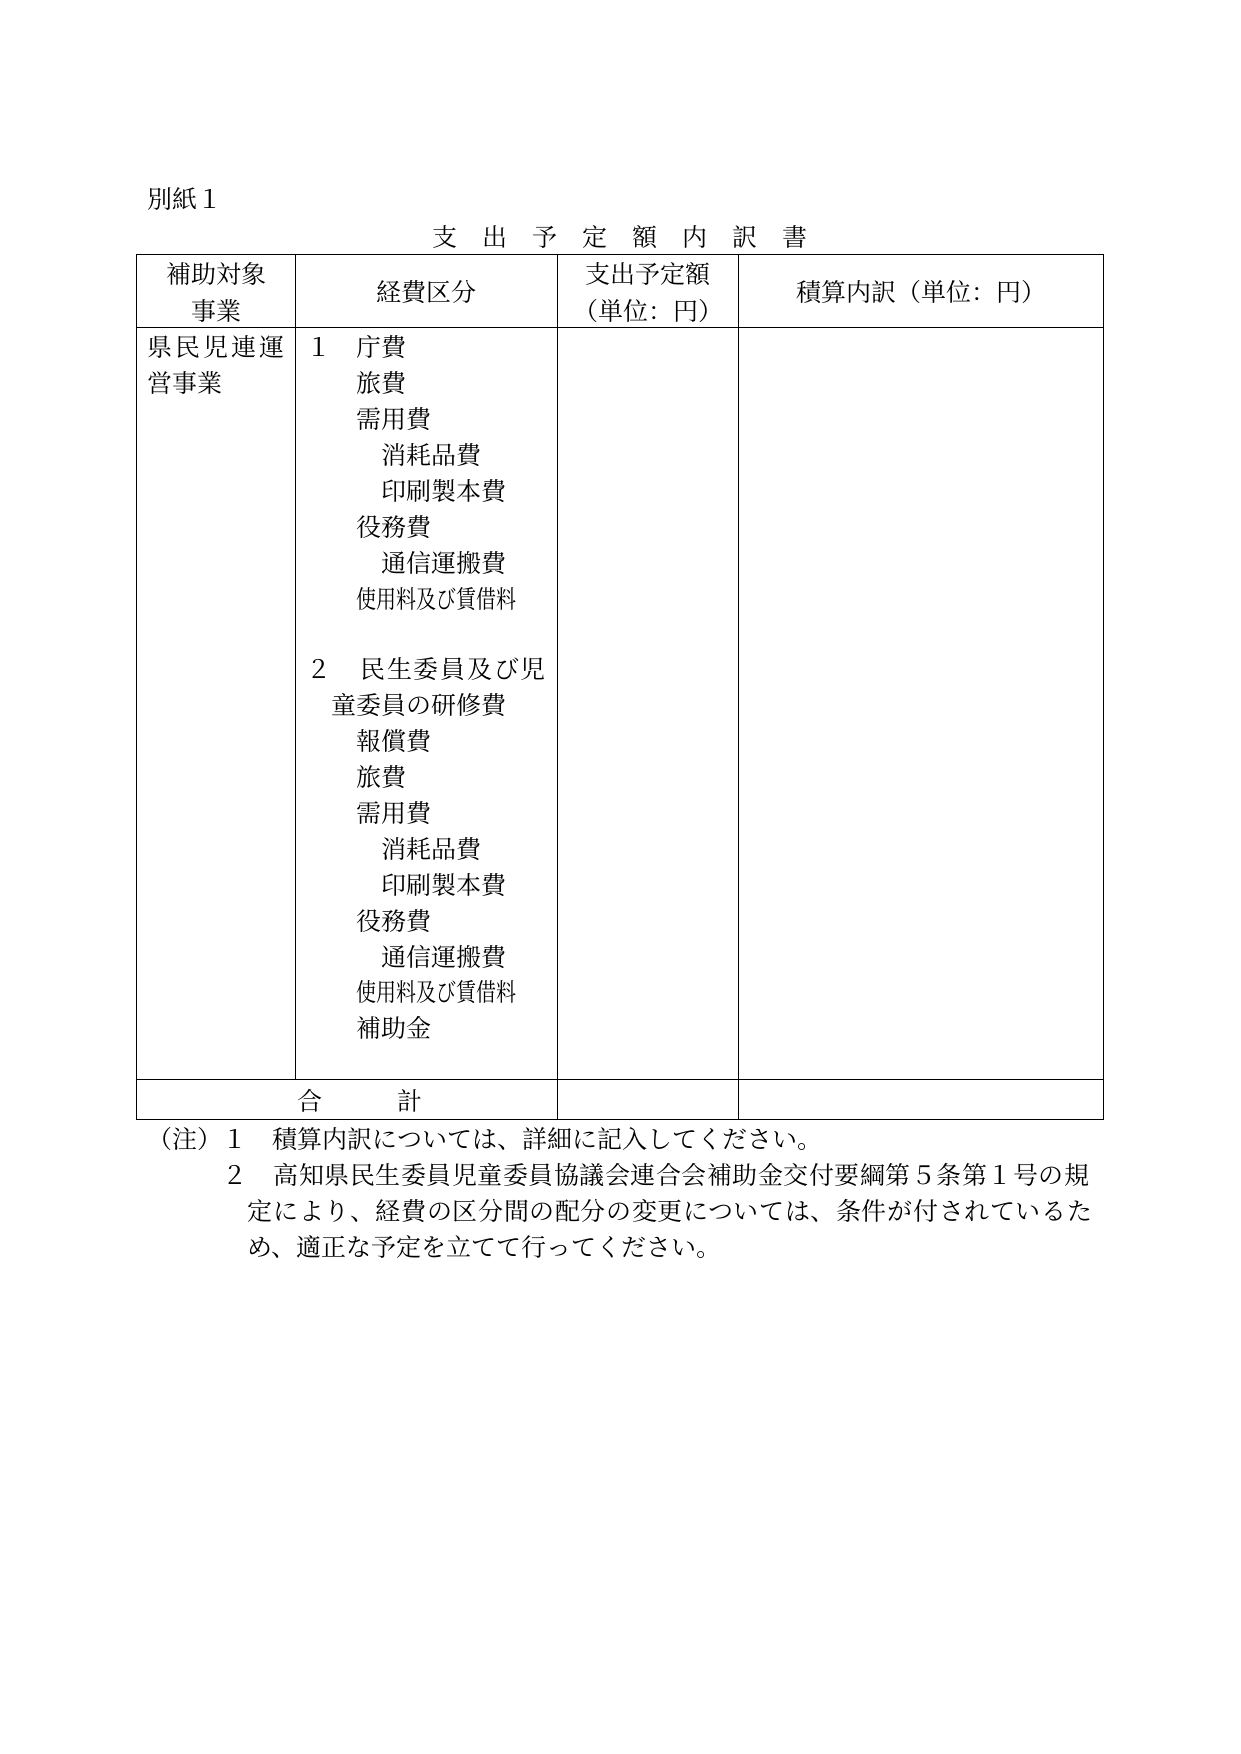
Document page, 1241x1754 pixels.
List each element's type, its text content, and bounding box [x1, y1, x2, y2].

table_cell [739, 1080, 1103, 1118]
table_cell [558, 1080, 738, 1118]
text ２ 高知県民生委員児童委員協議会連合会補助金交付要綱第５条第１号の規定により、経費の区分間の配分の変更については、条件が付されているため、適正な予定を立てて行ってください。 [223, 1155, 1092, 1263]
text 別紙１ [148, 179, 1092, 217]
table_cell 県民児連運営事業 [137, 328, 295, 1079]
table_header 積算内訳（単位：円） [739, 255, 1103, 327]
table_cell [739, 328, 1103, 1079]
text 支 出 予 定 額 内 訳 書 [148, 217, 1092, 254]
table_cell １ 庁費 旅費 需用費 消耗品費 印刷製本費 役務費 通信運搬費 使用料及び賃借料 ２ 民生委員及び児童委員の研修費 報償費 旅費 需用費 消耗品費 印刷製本費 役務費 通信運搬費 使用料及び賃借料 補助金 [296, 328, 557, 1079]
table_header 補助対象 事業 [137, 255, 295, 327]
table_cell 合 計 [137, 1080, 557, 1118]
text （注）１ 積算内訳については、詳細に記入してください。 [148, 1120, 1092, 1155]
table_header 支出予定額（単位：円） [558, 255, 738, 327]
table_cell [558, 328, 738, 1079]
table_header 経費区分 [296, 255, 557, 327]
